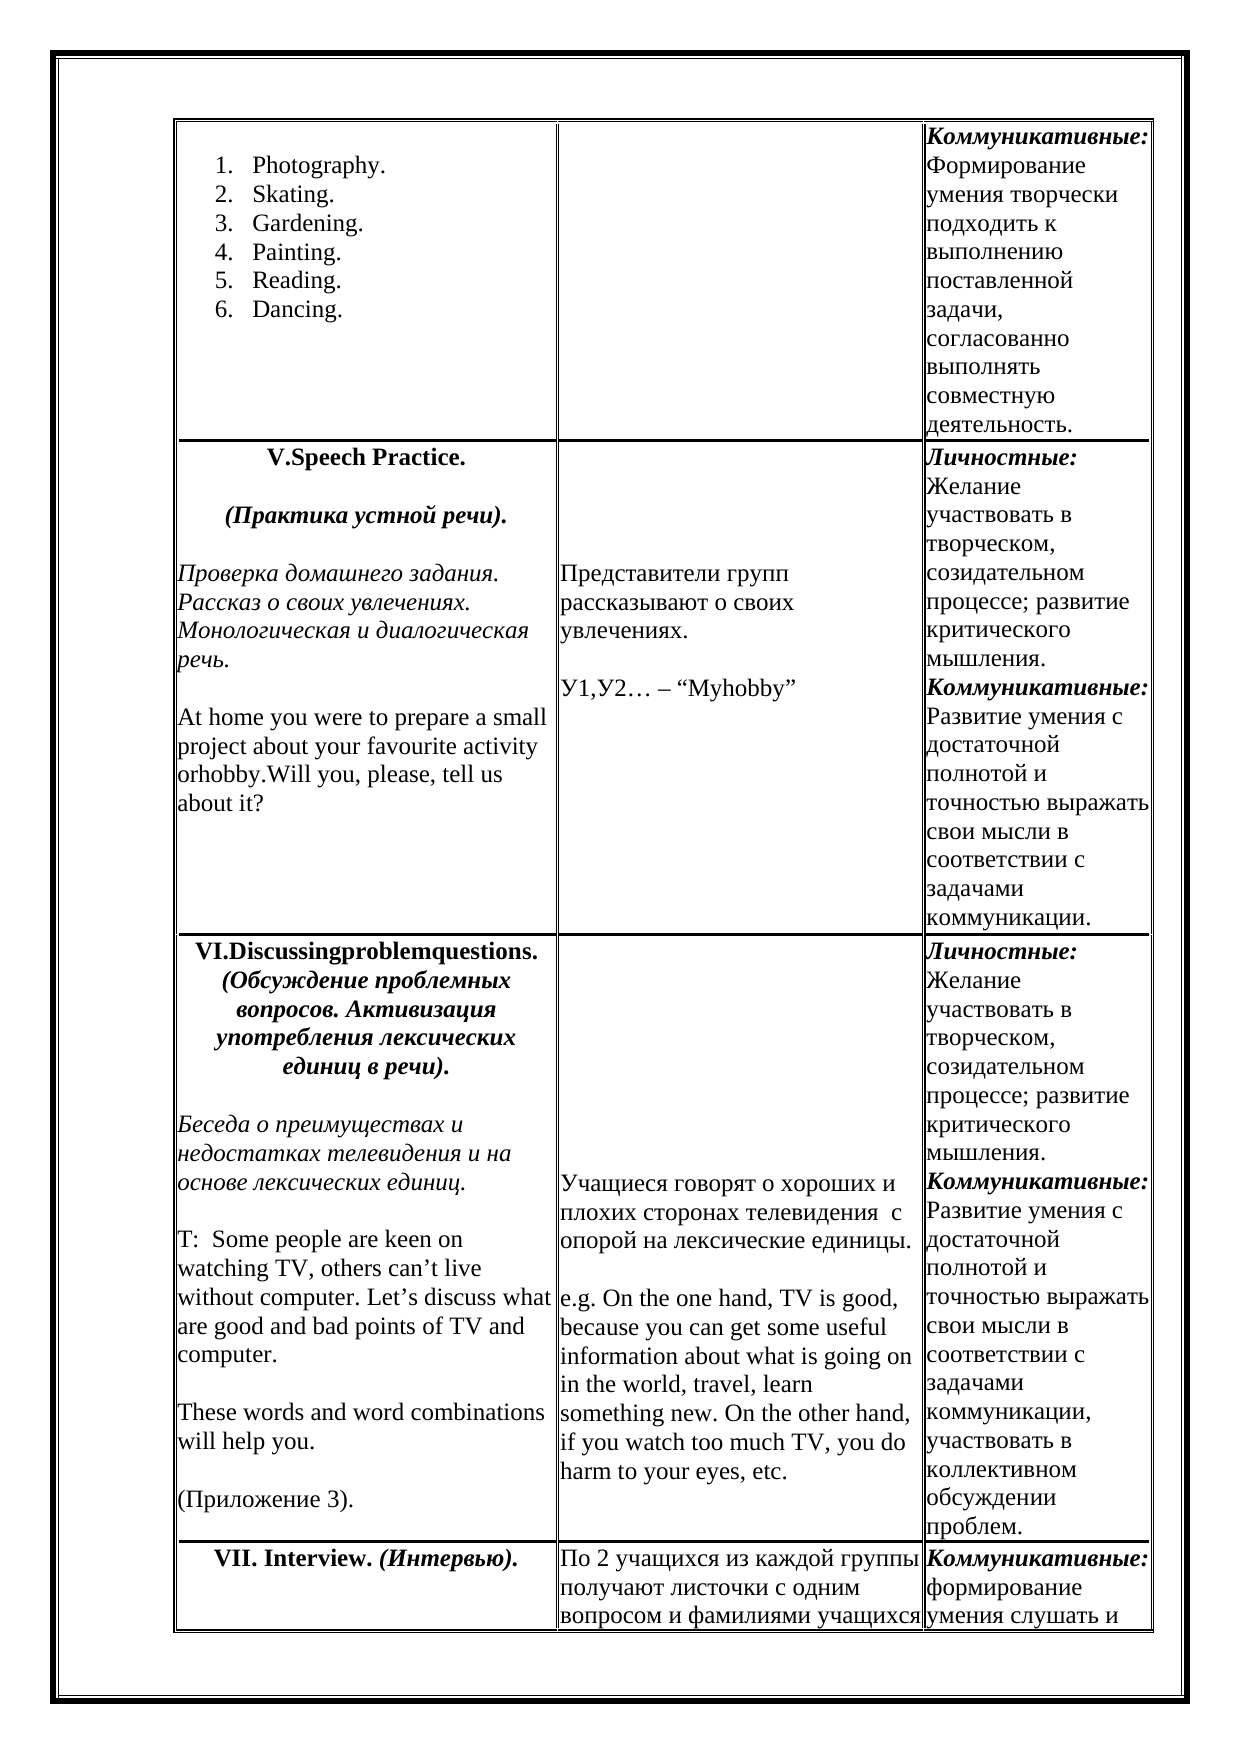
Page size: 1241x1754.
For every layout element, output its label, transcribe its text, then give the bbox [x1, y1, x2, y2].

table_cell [558, 120, 924, 439]
table_cell Личностные: Желание участвовать в творческом, созидательном процессе; развитие критического мышления. Коммуникативные: Развитие умения с достаточной полнотой и точностью выражать свои мысли в соответствии с задачами коммуникации. [926, 439, 1151, 933]
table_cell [924, 122, 1151, 439]
table_cell Учащиеся говорят о хороших и плохих сторонах телевидения с опорой на лексические единицы. e.g. On the one hand, TV is good, because you can get some useful information about what is going on in the world, travel, learn something new. On the other hand, if you watch too much TV, you do harm to your eyes, etc. [559, 936, 922, 1540]
table_cell V.Speech Practice. (Практика устной речи). Проверка домашнего задания. Рассказ о своих увлечениях. Монологическая и диалогическая речь. At home you were to prepare a small project about your favourite activity orhobby.Will you, please, tell us about it? [177, 439, 556, 933]
table_cell VI.Discussingproblemquestions. (Обсуждение проблемных вопросов. Активизация употребления лексических единиц в речи). Беседа о преимуществах и недостатках телевидения и на основе лексических единиц. T: Some people are keen on watching TV, others can’t live without computer. Let’s discuss what are good and bad points of TV and computer. These words and word combinations will help you. (Приложение 3). [175, 933, 556, 1540]
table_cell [924, 1540, 1151, 1629]
table_cell Личностные: Желание участвовать в творческом, созидательном процессе; развитие критического мышления. Коммуникативные: Развитие умения с достаточной полнотой и точностью выражать свои мысли в соответствии с задачами коммуникации, участвовать в коллективном обсуждении проблем. [926, 933, 1152, 1540]
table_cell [177, 122, 558, 439]
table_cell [177, 1540, 558, 1629]
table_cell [558, 1540, 924, 1629]
table_cell Представители групп рассказывают о своих увлечениях. У1,У2… – “Myhobby” [559, 442, 922, 933]
